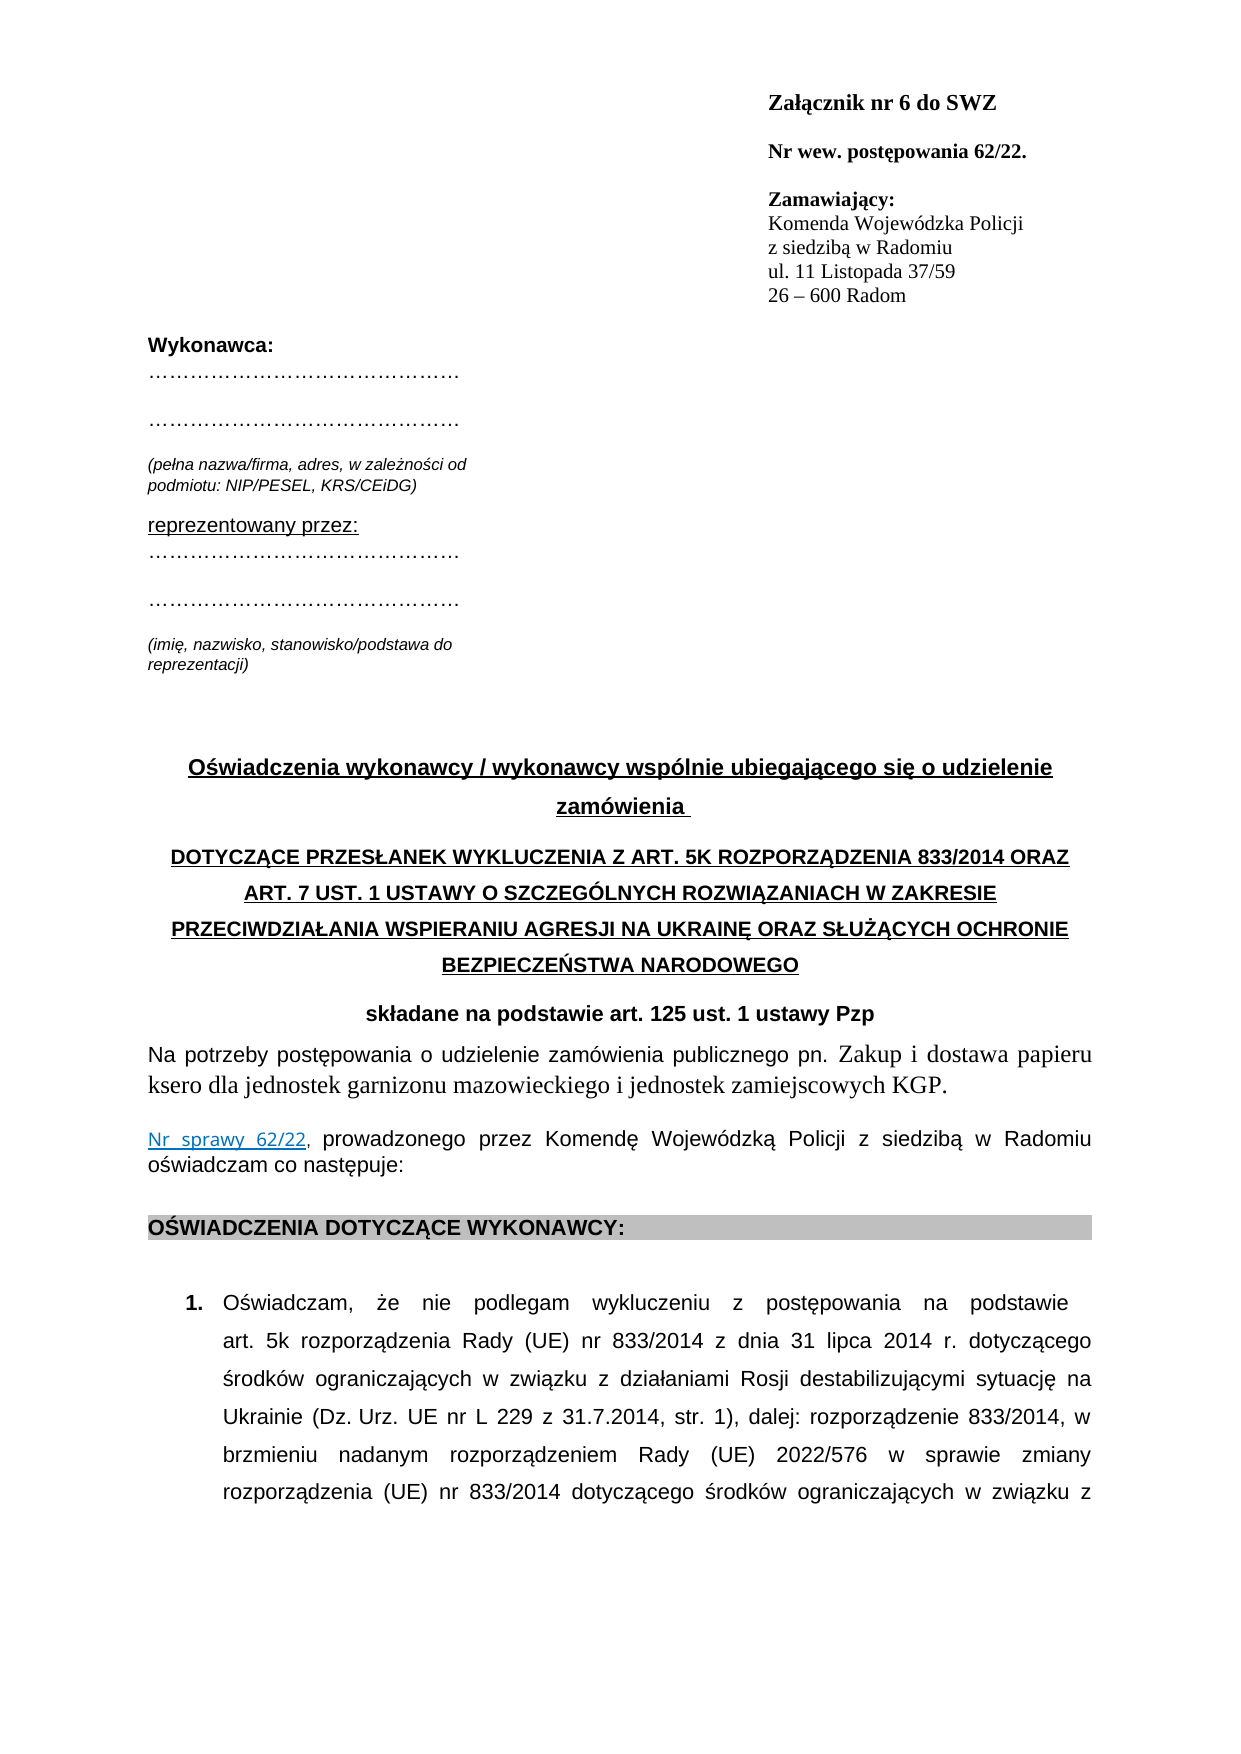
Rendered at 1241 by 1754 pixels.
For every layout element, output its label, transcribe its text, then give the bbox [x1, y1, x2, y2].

text (pełna nazwa/firma, adres, w zależności od podmiotu: NIP/PESEL, KRS/CEiDG) [148, 455, 472, 495]
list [185, 1290, 1092, 1504]
text Wykonawca: [148, 333, 1092, 357]
text reprezentowany przez: [148, 513, 1092, 537]
text ……………………………………………………………………………… [148, 539, 472, 611]
text Na potrzeby postępowania o udzielenie zamówienia publicznego pn. Zakup i dostawa papieru ksero dla jednostek garnizonu mazowieckiego i jednostek zamiejscowych KGP. [148, 1039, 1092, 1099]
text (imię, nazwisko, stanowisko/podstawa do reprezentacji) [148, 634, 472, 674]
text OŚWIADCZENIA DOTYCZĄCE WYKONAWCY: [148, 1215, 1092, 1240]
text ……………………………………………………………………………… [148, 359, 472, 431]
text Nr wew. postępowania 62/22. [694, 139, 1092, 163]
text składane na podstawie art. 125 ust. 1 ustawy Pzp [148, 1001, 1092, 1027]
text Zamawiający: [694, 187, 1092, 211]
text Oświadczenia wykonawcy / wykonawcy wspólnie ubiegającego się o udzielenie zamówienia [148, 754, 1092, 819]
text DOTYCZĄCE PRZESŁANEK WYKLUCZENIA Z ART. 5K ROZPORZĄDZENIA 833/2014 ORAZ ART. 7 UST. 1 USTAWY o szczególnych rozwiązaniach w zakresie przeciwdziałania wspieraniu agresji na Ukrainę oraz służących ochronie bezpieczeństwa narodowego [148, 845, 1092, 977]
text Komenda Wojewódzka Policji z siedzibą w Radomiu ul. 11 Listopada 37/59 26 – 600 Radom [768, 211, 1092, 307]
text Nr sprawy 62/22, prowadzonego przez Komendę Wojewódzką Policji z siedzibą w Radomiu oświadczam co następuje: [148, 1126, 1092, 1177]
text Załącznik nr 6 do SWZ [694, 89, 1092, 115]
